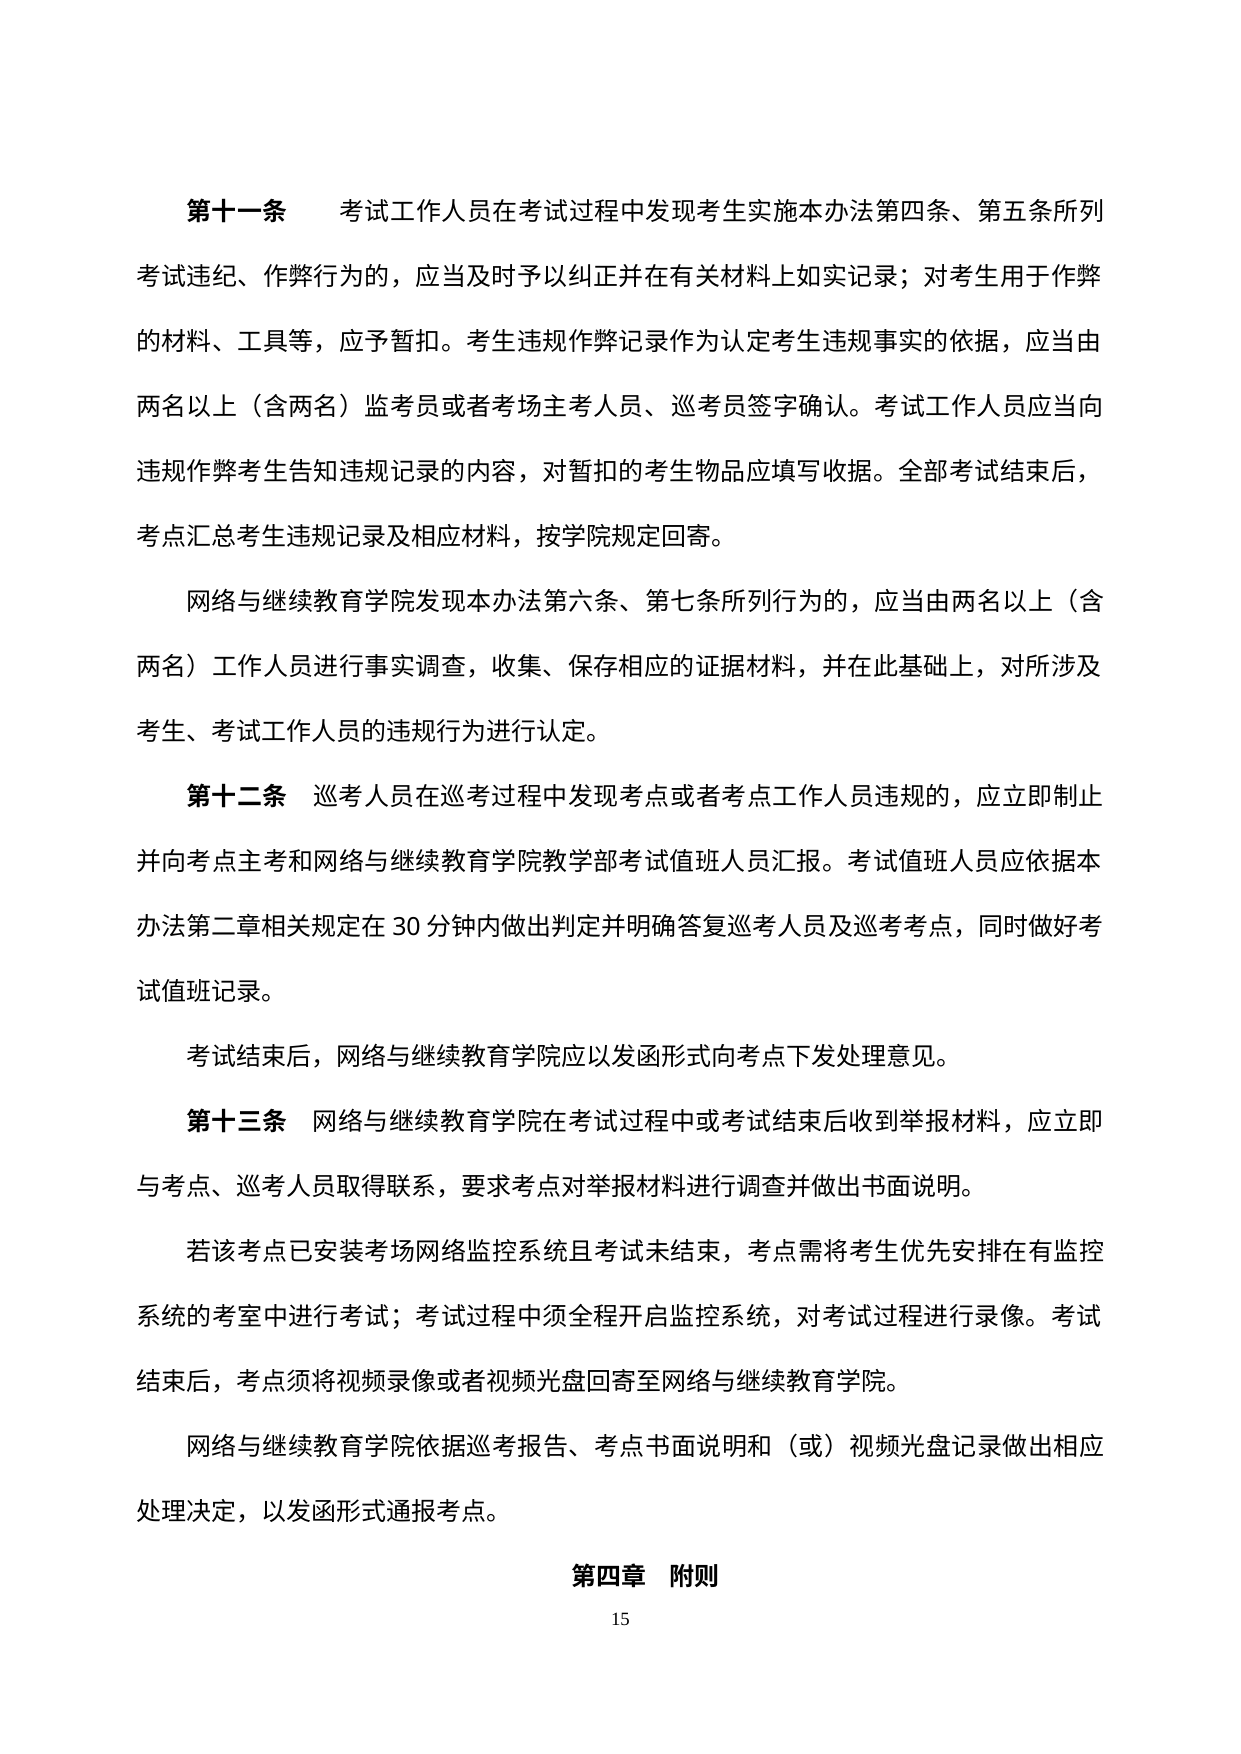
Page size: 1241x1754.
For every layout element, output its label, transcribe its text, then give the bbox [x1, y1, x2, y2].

text 第四章 附则 [136, 1542, 1104, 1607]
text 若该考点已安装考场网络监控系统且考试未结束，考点需将考生优先安排在有监控系统的考室中进行考试；考试过程中须全程开启监控系统，对考试过程进行录像。考试结束后，考点须将视频录像或者视频光盘回寄至网络与继续教育学院。 [136, 1217, 1104, 1412]
text 网络与继续教育学院依据巡考报告、考点书面说明和（或）视频光盘记录做出相应处理决定，以发函形式通报考点。 [136, 1412, 1104, 1542]
text 考试结束后，网络与继续教育学院应以发函形式向考点下发处理意见。 [136, 1022, 1104, 1087]
text 第十二条 巡考人员在巡考过程中发现考点或者考点工作人员违规的，应立即制止并向考点主考和网络与继续教育学院教学部考试值班人员汇报。考试值班人员应依据本办法第二章相关规定在30分钟内做出判定并明确答复巡考人员及巡考考点，同时做好考试值班记录。 [136, 762, 1104, 1022]
text 第十三条 网络与继续教育学院在考试过程中或考试结束后收到举报材料，应立即与考点、巡考人员取得联系，要求考点对举报材料进行调查并做出书面说明。 [136, 1087, 1104, 1217]
text 第十一条 考试工作人员在考试过程中发现考生实施本办法第四条、第五条所列考试违纪、作弊行为的，应当及时予以纠正并在有关材料上如实记录；对考生用于作弊的材料、工具等，应予暂扣。考生违规作弊记录作为认定考生违规事实的依据，应当由两名以上（含两名）监考员或者考场主考人员、巡考员签字确认。考试工作人员应当向违规作弊考生告知违规记录的内容，对暂扣的考生物品应填写收据。全部考试结束后，考点汇总考生违规记录及相应材料，按学院规定回寄。 [136, 177, 1104, 567]
text 网络与继续教育学院发现本办法第六条、第七条所列行为的，应当由两名以上（含两名）工作人员进行事实调查，收集、保存相应的证据材料，并在此基础上，对所涉及考生、考试工作人员的违规行为进行认定。 [136, 567, 1104, 762]
